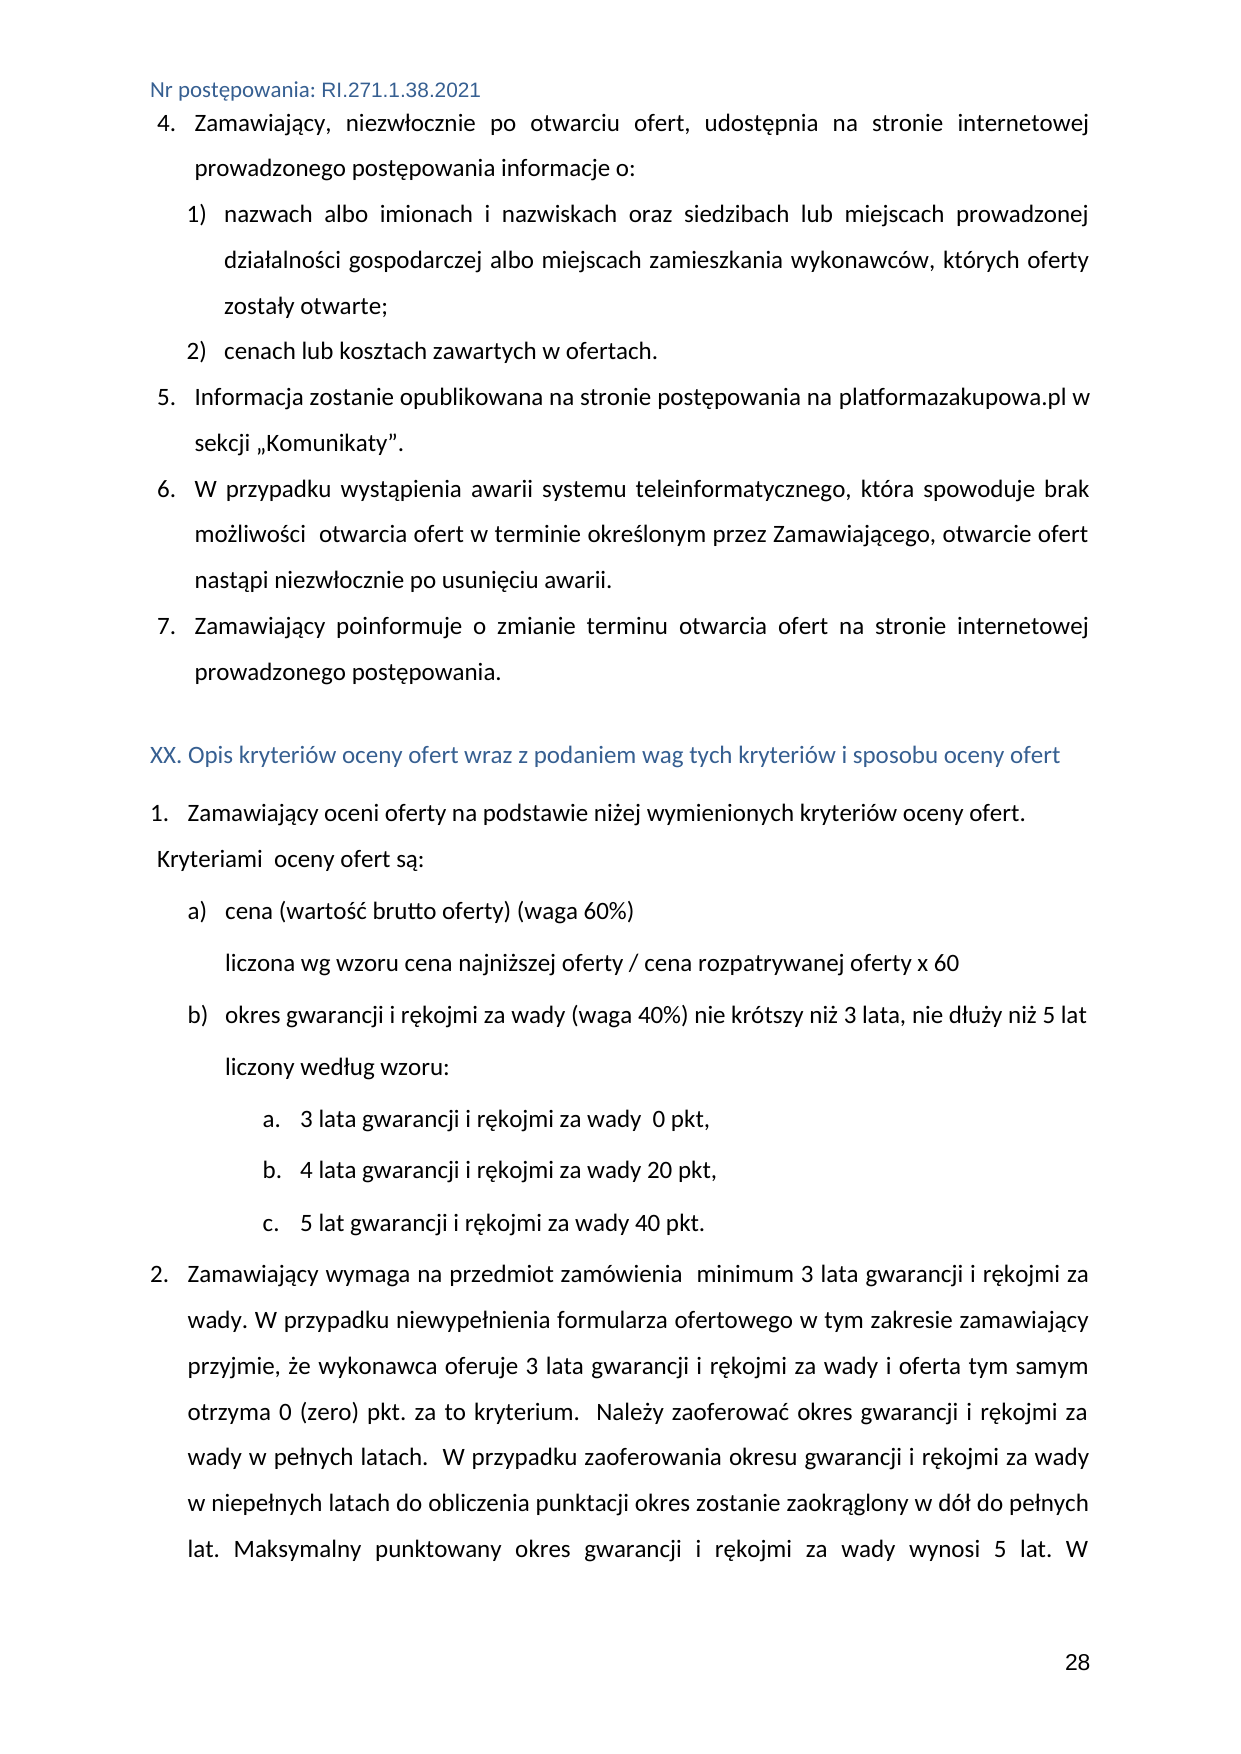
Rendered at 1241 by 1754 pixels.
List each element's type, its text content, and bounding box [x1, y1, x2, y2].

list Zamawiający poinformuje o zmianie terminu otwarcia ofert na stronie internetowej prowadzonego postępowania. [157, 610, 1090, 686]
list cena (wartość brutto oferty) (waga 60%) [187, 895, 1090, 925]
list cenach lub kosztach zawartych w ofertach. [186, 336, 1090, 366]
list 3 lata gwarancji i rękojmi za wady 0 pkt, [262, 1103, 1090, 1133]
text Kryteriami oceny ofert są: [157, 843, 1090, 873]
list nazwach albo imionach i nazwiskach oraz siedzibach lub miejscach prowadzonej działalności gospodarczej albo miejscach zamieszkania wykonawców, których oferty zostały otwarte; [186, 198, 1090, 320]
list Zamawiający oceni oferty na podstawie niżej wymienionych kryteriów oceny ofert. [150, 797, 1090, 828]
text liczona wg wzoru cena najniższej oferty / cena rozpatrywanej oferty x 60 [225, 947, 1090, 977]
list Zamawiający, niezwłocznie po otwarciu ofert, udostępnia na stronie internetowej prowadzonego postępowania informacje o: [157, 107, 1090, 183]
list Informacja zostanie opublikowana na stronie postępowania na platformazakupowa.pl w sekcji „Komunikaty”. [157, 381, 1090, 457]
list 4 lata gwarancji i rękojmi za wady 20 pkt, [262, 1155, 1090, 1185]
list 5 lat gwarancji i rękojmi za wady 40 pkt. [262, 1207, 1090, 1237]
list W przypadku wystąpienia awarii systemu teleinformatycznego, która spowoduje brak możliwości otwarcia ofert w terminie określonym przez Zamawiającego, otwarcie ofert nastąpi niezwłocznie po usunięciu awarii. [157, 473, 1090, 595]
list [150, 1259, 1090, 1563]
subtitle XX. Opis kryteriów oceny ofert wraz z podaniem wag tych kryteriów i sposobu oceny ofert [150, 739, 1090, 769]
text liczony według wzoru: [225, 1051, 1090, 1081]
list okres gwarancji i rękojmi za wady (waga 40%) nie krótszy niż 3 lata, nie dłuży niż 5 lat [187, 999, 1090, 1029]
